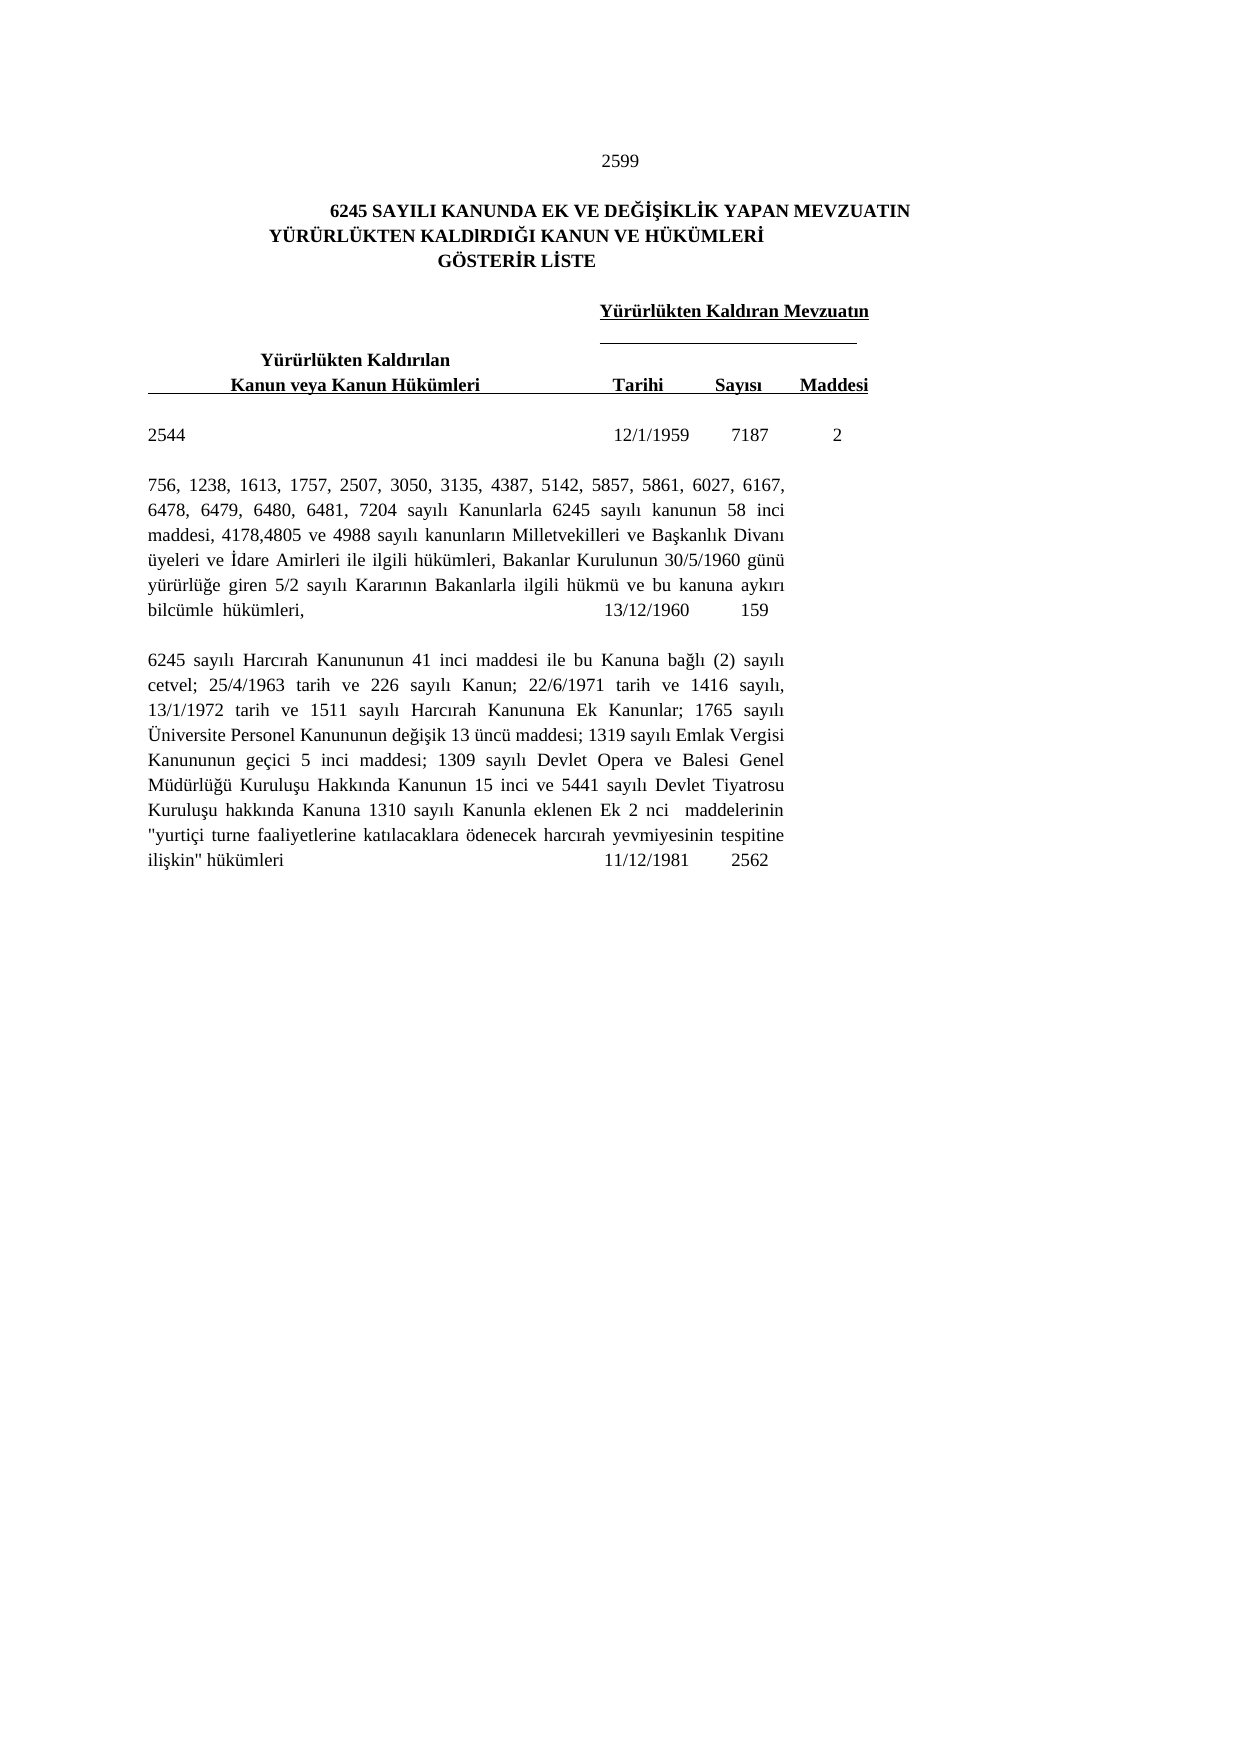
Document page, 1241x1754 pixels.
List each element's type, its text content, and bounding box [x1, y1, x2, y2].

text YÜRÜRLÜKTEN KALDlRDIĞI KANUN VE HÜKÜMLERİ [148, 223, 1093, 248]
text Yürürlükten Kaldıran Mevzuatın [148, 298, 1093, 323]
text Yürürlükten Kaldırılan [148, 347, 1093, 372]
text 2544 12/1/1959 7187 2 [148, 422, 1093, 447]
text 756, 1238, 1613, 1757, 2507, 3050, 3135, 4387, 5142, 5857, 5861, 6027, 6167, 6478, 6479, 6480, 6481, 7204 sayılı Kanunlarla 6245 sayılı kanunun 58 inci maddesi, 4178,4805 ve 4988 sayılı kanunların Milletvekilleri ve Başkanlık Divanı üyeleri ve İdare Amirleri ile ilgili hükümleri, Bakanlar Kurulunun 30/5/1960 günü yürürlüğe giren 5/2 sayılı Kararının Bakanlarla ilgili hükmü ve bu kanuna aykırı bilcümle hükümleri, 13/12/1960 159 8 [148, 472, 786, 622]
text 6245 SAYILI KANUNDA EK VE DEĞİŞİKLİK YAPAN MEVZUATIN [148, 198, 1093, 223]
text 6245 sayılı Harcırah Kanununun 41 inci maddesi ile bu Kanuna bağlı (2) sayılı cetvel; 25/4/1963 tarih ve 226 sayılı Kanun; 22/6/1971 tarih ve 1416 sayılı, 13/1/1972 tarih ve 1511 sayılı Harcırah Kanununa Ek Kanunlar; 1765 sayılı Üniversite Personel Kanununun değişik 13 üncü maddesi; 1319 sayılı Emlak Vergisi Kanununun geçici 5 inci maddesi; 1309 sayılı Devlet Opera ve Balesi Genel Müdürlüğü Kuruluşu Hakkında Kanunun 15 inci ve 5441 sayılı Devlet Tiyatrosu Kuruluşu hakkında Kanuna 1310 sayılı Kanunla eklenen Ek 2 nci maddelerinin "yurtiçi turne faaliyetlerine katılacaklara ödenecek harcırah yevmiyesinin tespitine ilişkin" hükümleri 11/12/1981 2562 28 [148, 647, 786, 872]
text Kanun veya Kanun Hükümleri Tarihi Sayısı Maddesi [148, 372, 1093, 397]
text 2599 [148, 148, 1093, 173]
text GÖSTERİR LİSTE [148, 248, 1093, 273]
